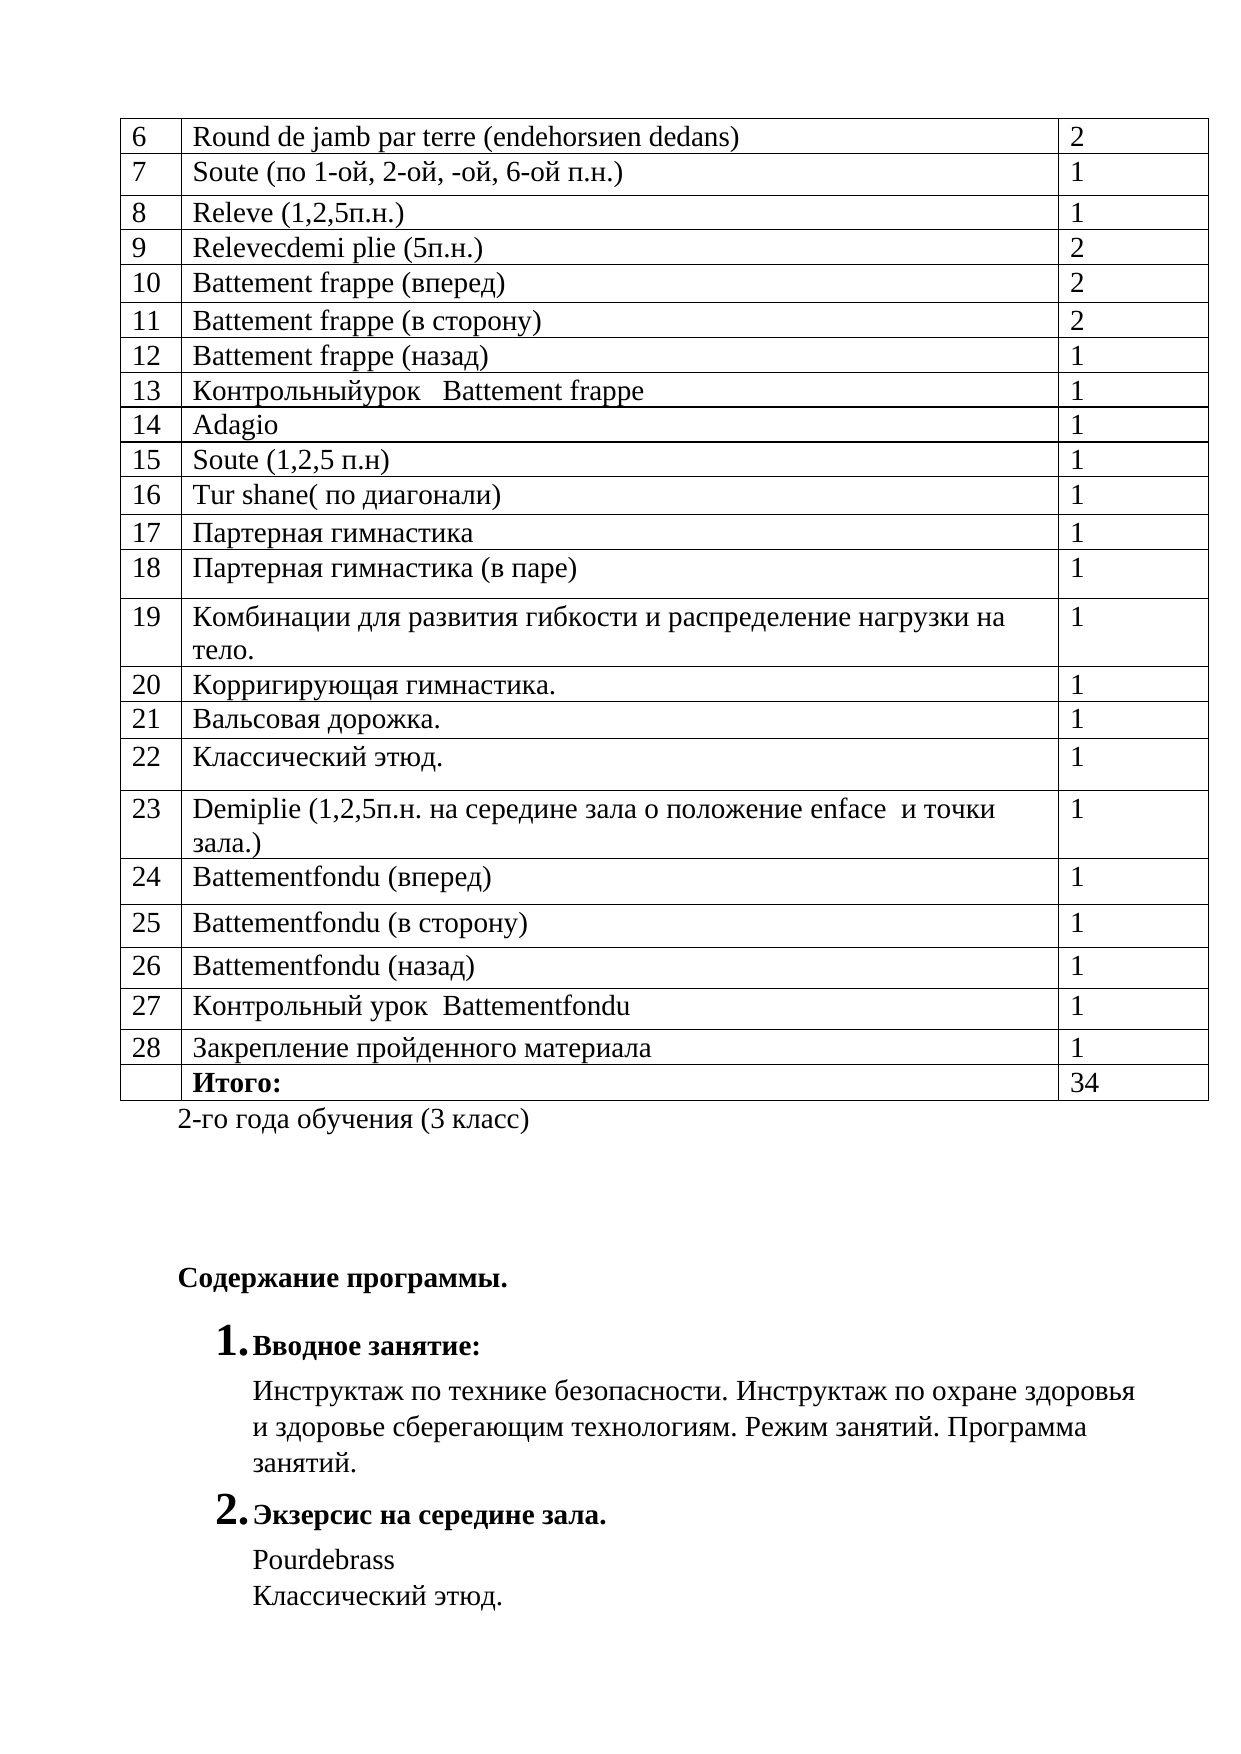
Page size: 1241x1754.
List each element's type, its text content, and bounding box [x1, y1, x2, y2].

table_cell Tur shane( по диагонали) [182, 477, 1058, 514]
table_cell 27 [121, 989, 181, 1029]
table_cell Контрольныйурок Battement frappe [182, 373, 1058, 406]
list Экзерсис на середине зала. [215, 1482, 1152, 1534]
table_cell Battementfondu (назад) [182, 948, 1058, 987]
list Инструктаж по технике безопасности. Инструктаж по охране здоровья и здоровье сберегающим технологиям. Режим занятий. Программа занятий. [252, 1373, 1152, 1479]
table_cell 16 [121, 477, 181, 514]
table_cell 21 [121, 702, 181, 738]
list Классический этюд. [252, 1578, 1152, 1612]
table_cell 2 [1059, 119, 1208, 153]
table_cell 1 [1059, 667, 1208, 701]
table_cell Releve (1,2,5п.н.) [182, 196, 1058, 229]
table_cell 6 [121, 119, 181, 153]
table_cell 23 [121, 791, 181, 858]
table_cell 8 [121, 196, 181, 229]
table_cell 12 [121, 338, 181, 372]
table_cell Battement frappe (назад) [182, 338, 1058, 372]
table_cell 1 [1059, 948, 1208, 987]
table_cell Закрепление пройденного материала [182, 1030, 1058, 1064]
table_cell Demiplie (1,2,5п.н. на середине зала о положение enface и точки зала.) [182, 791, 1058, 858]
table_cell 2 [1059, 230, 1208, 264]
table_cell Вальсовая дорожка. [182, 702, 1058, 738]
table_cell 2 [1059, 303, 1208, 337]
table_cell 26 [121, 948, 181, 987]
table_cell Партерная гимнастика [182, 515, 1058, 549]
table_cell Battement frappe (в сторону) [182, 303, 1058, 337]
table_cell Releveсdemi plie (5п.н.) [182, 230, 1058, 264]
table_cell Классический этюд. [182, 739, 1058, 790]
text 2-го года обучения (3 класс) [177, 1101, 1152, 1135]
table_cell 34 [1059, 1065, 1208, 1100]
table_cell 1 [1059, 791, 1208, 858]
list Вводное занятие: [215, 1313, 1152, 1365]
table_cell Контрольный урок Battementfondu [182, 989, 1058, 1029]
table_cell 1 [1059, 599, 1208, 666]
table_cell 1 [1059, 515, 1208, 549]
table_cell 2 [1059, 265, 1208, 302]
table_cell 11 [121, 303, 181, 337]
table_cell 15 [121, 443, 181, 476]
table_cell 1 [1059, 550, 1208, 598]
table_cell 1 [1059, 702, 1208, 738]
table_cell 1 [1059, 989, 1208, 1029]
table_cell Battement frappe (вперед) [182, 265, 1058, 302]
table_cell 1 [1059, 373, 1208, 406]
table_cell 9 [121, 230, 181, 264]
table_cell 1 [1059, 859, 1208, 904]
table_cell 1 [1059, 196, 1208, 229]
list Pourdebrass [252, 1542, 1152, 1576]
table_cell 19 [121, 599, 181, 666]
table_cell [121, 1065, 181, 1100]
table_cell 7 [121, 154, 181, 194]
table_cell 25 [121, 905, 181, 947]
text Содержание программы. [177, 1260, 1152, 1293]
table_cell 13 [121, 373, 181, 406]
table_cell Корригирующая гимнастика. [182, 667, 1058, 701]
table_cell 18 [121, 550, 181, 598]
table_cell Партерная гимнастика (в паре) [182, 550, 1058, 598]
table_cell Soute (1,2,5 п.н) [182, 443, 1058, 476]
table_cell 22 [121, 739, 181, 790]
table_cell 17 [121, 515, 181, 549]
table_cell Комбинации для развития гибкости и распределение нагрузки на тело. [182, 599, 1058, 666]
table_cell 1 [1059, 338, 1208, 372]
table_cell 1 [1059, 739, 1208, 790]
table_cell Battementfondu (в сторону) [182, 905, 1058, 947]
table_cell 1 [1059, 1030, 1208, 1064]
table_cell 20 [121, 667, 181, 701]
table_cell 1 [1059, 154, 1208, 194]
table_cell 1 [1059, 905, 1208, 947]
table_cell Soute (по 1-ой, 2-ой, -ой, 6-ой п.н.) [182, 154, 1058, 194]
table_cell Adagio [182, 408, 1058, 441]
table_cell 1 [1059, 443, 1208, 476]
table_cell 10 [121, 265, 181, 302]
table_cell Round de jamb par terre (endehorsиen dedans) [182, 119, 1058, 153]
table_cell 1 [1059, 408, 1208, 441]
table_cell 1 [1059, 477, 1208, 514]
table_cell 14 [121, 408, 181, 441]
table_cell Итого: [182, 1065, 1058, 1100]
table_cell 24 [121, 859, 181, 904]
table_cell Battementfondu (вперед) [182, 859, 1058, 904]
table_cell 28 [121, 1030, 181, 1064]
